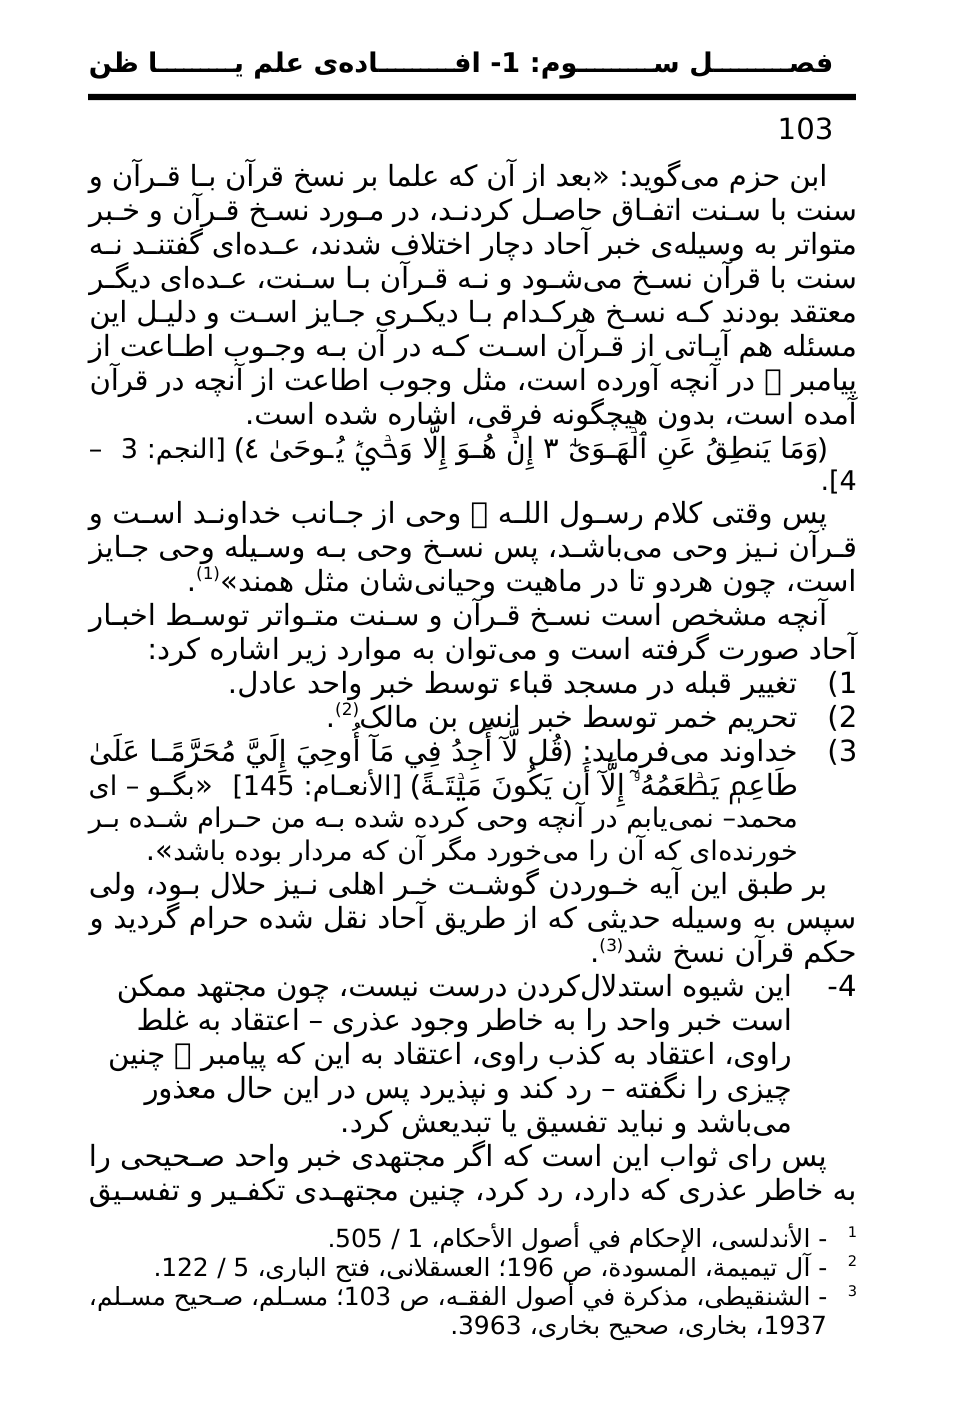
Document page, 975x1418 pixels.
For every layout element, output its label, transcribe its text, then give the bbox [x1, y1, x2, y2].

text بر طبق این آیه خوردن گوشت خر اهلی نیز حلال بود، ولی سپس به وسیله حدیثی که از طریق آحاد نقل شده حرام گردید و حکم قرآن نسخ شد(). [89, 868, 857, 969]
text ابن حزم می‌گوید: «بعد از آن که علما بر نسخ قرآن با قرآن و سنت با سنت اتفاق حاصل کردند، در مورد نسخ قرآن و خبر متواتر به وسیله‌ی خبر آحاد دچار اختلاف شدند، عده‌ای گفتند نه سنت با قرآن نسخ می‌شود و نه قرآن با سنت، عده‌ای دیگر معتقد بودند که نسخ هرکدام با دیکری جایز است و دلیل این مسئله هم آیاتی از قرآن است که در آن به وجوب اطاعت از پیامبر در آنچه آورده است، مثل وجوب اطاعت از آنچه در قرآن آمده است، بدون هیچگونه فرقی، اشاره شده است. [89, 159, 857, 431]
list این شیوه استدلال‌کردن درست نیست، چون مجتهد ممکن است خبر واحد را به خاطر وجود عذری – اعتقاد به غلط راوی، اعتقاد به کذب راوی، اعتقاد به این که پیامبر چنین چیزی را نگفته – رد کند و نپذیرد پس در این حال معذور می‌باشد و نباید تفسیق یا تبدیعش کرد. [89, 969, 827, 1139]
list خداوند می‌فرماید: ﴿قُل لَّآ أَجِدُ فِي مَآ أُوحِيَ إِلَيَّ مُحَرَّمًا عَلَىٰ طَاعِمٖ يَطۡعَمُهُۥٓ إِلَّآ أَن يَكُونَ مَيۡتَةً﴾ [الأنعام: 145] «بگو – ای محمد– نمی‌یابم در آنچه وحی کرده شده به من حرام شده بر خورنده‌ای که آن را می‌خورد مگر آن که مردار بوده باشد». [89, 734, 827, 868]
text آنچه مشخص است نسخ قرآن و سنت متواتر توسط اخبار آحاد صورت گرفته است و می‌توان به موارد زیر اشاره کرد: [89, 598, 857, 666]
list تغییر قبله در مسجد قباء توسط خبر واحد عادل. [89, 666, 827, 700]
text ﴿وَمَا يَنطِقُ عَنِ ٱلۡهَوَىٰٓ ٣ إِنۡ هُوَ إِلَّا وَحۡيٞ يُوحَىٰ ٤﴾ [النجم: 3 – 4]. [89, 431, 857, 496]
text پس وقتی کلام رسول الله وحی از جانب خداوند است و قرآن نیز وحی می‌باشد، پس نسخ وحی به وسیله وحی جایز است، چون هردو تا در ماهیت وحیانی‌شان مثل همند»(). [89, 496, 857, 598]
list تحریم خمر توسط خبر انس بن مالک(). [89, 700, 827, 734]
